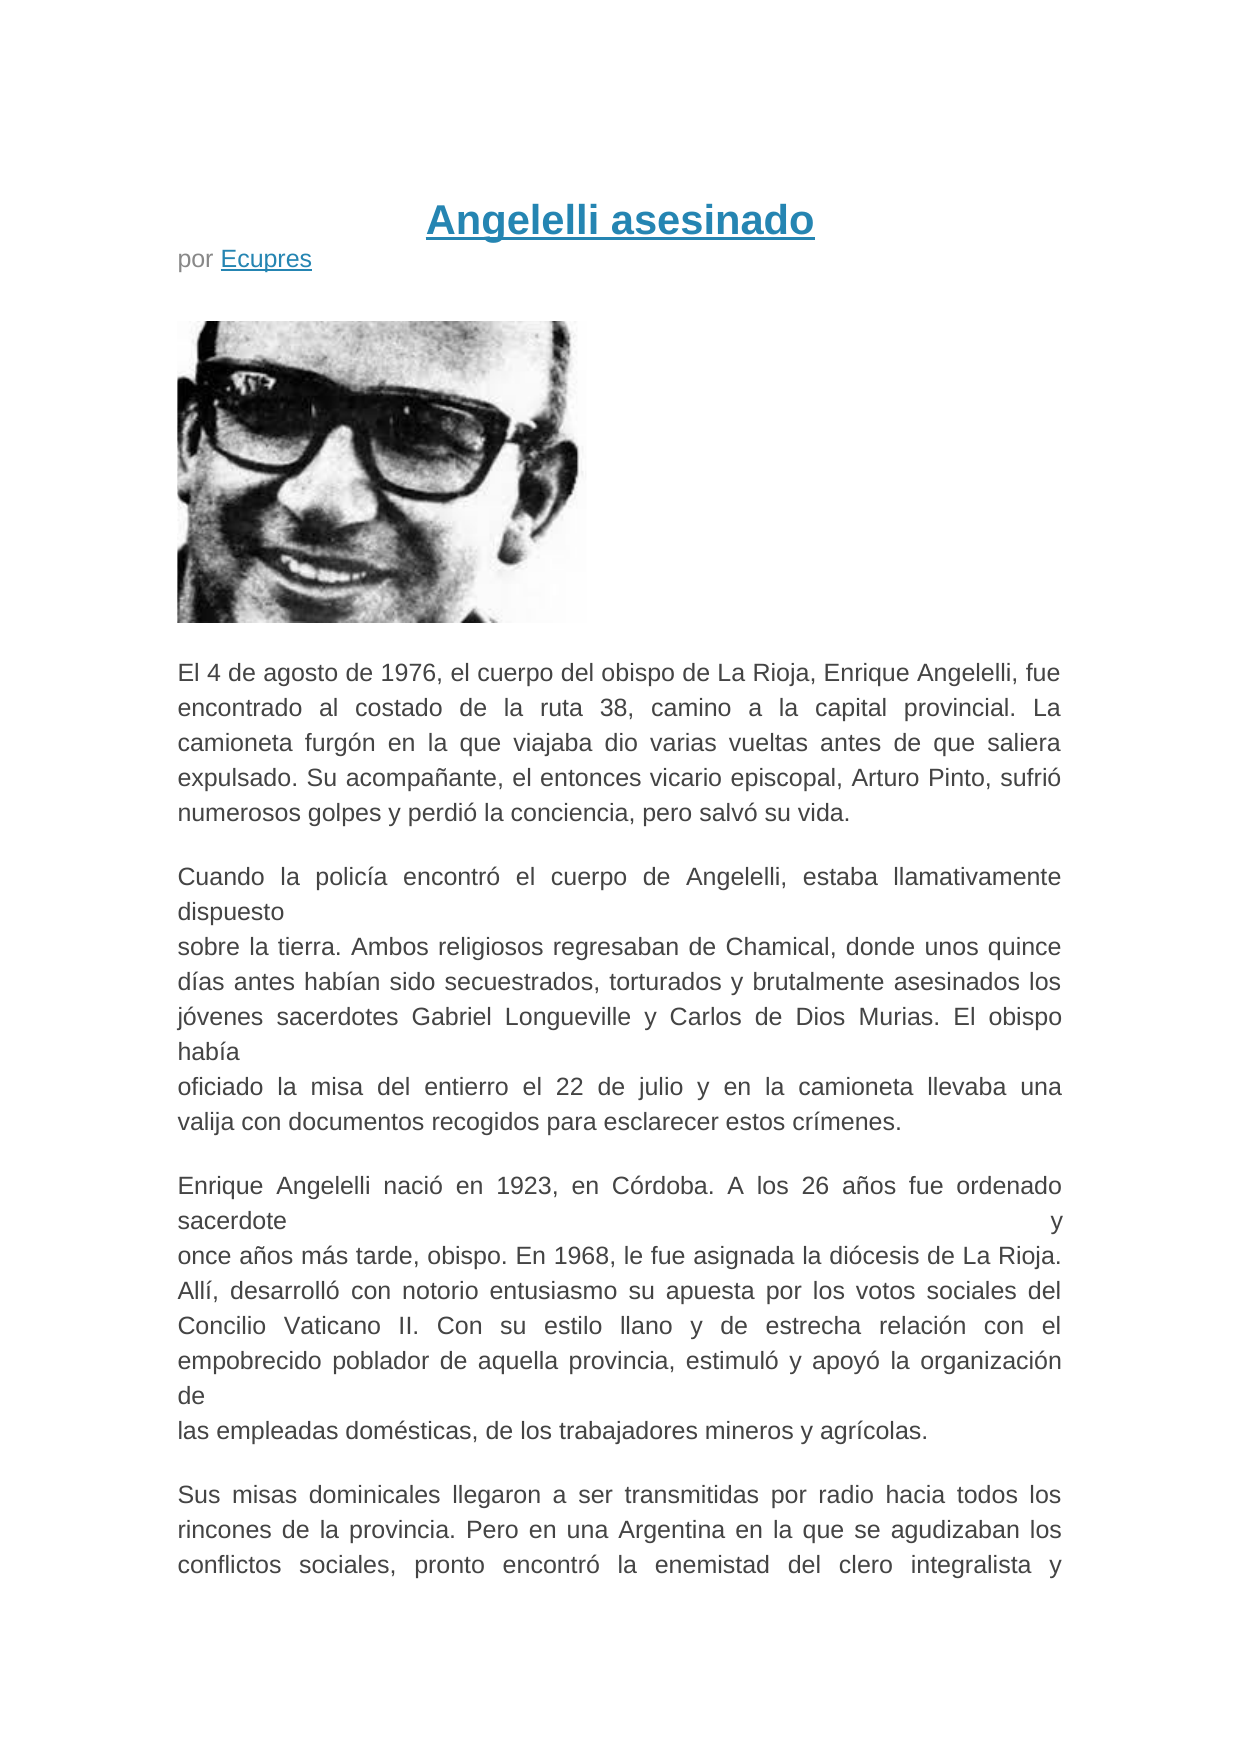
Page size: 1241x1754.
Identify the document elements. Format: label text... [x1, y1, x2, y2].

picture [177, 321, 587, 623]
table_header ﻿Angelelli asesinado por Ecupres [177, 148, 1063, 321]
text El 4 de agosto de 1976, el cuerpo del obispo de La Rioja, Enrique Angelelli, fue encontrado al costado de la ruta 38, camino a la capital provincial. La camioneta furgón en la que viajaba dio varias vueltas antes de que saliera expulsado. Su acompañante, el entonces vicario episcopal, Arturo Pinto, sufrió numerosos golpes y perdió la conciencia, pero salvó su vida. [177, 651, 1063, 826]
text Cuando la policía encontró el cuerpo de Angelelli, estaba llamativamente dispuesto sobre la tierra. Ambos religiosos regresaban de Chamical, donde unos quince días antes habían sido secuestrados, torturados y brutalmente asesinados los jóvenes sacerdotes Gabriel Longueville y Carlos de Dios Murias. El obispo había oficiado la misa del entierro el 22 de julio y en la camioneta llevaba una valija con documentos recogidos para esclarecer estos crímenes. [177, 856, 1063, 1136]
text Enrique Angelelli nació en 1923, en Córdoba. A los 26 años fue ordenado sacerdote y once años más tarde, obispo. En 1968, le fue asignada la diócesis de La Rioja. Allí, desarrolló con notorio entusiasmo su apuesta por los votos sociales del Concilio Vaticano II. Con su estilo llano y de estrecha relación con el empobrecido poblador de aquella provincia, estimuló y apoyó la organización de las empleadas domésticas, de los trabajadores mineros y agrícolas. [177, 1165, 1063, 1445]
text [177, 1474, 1063, 1579]
